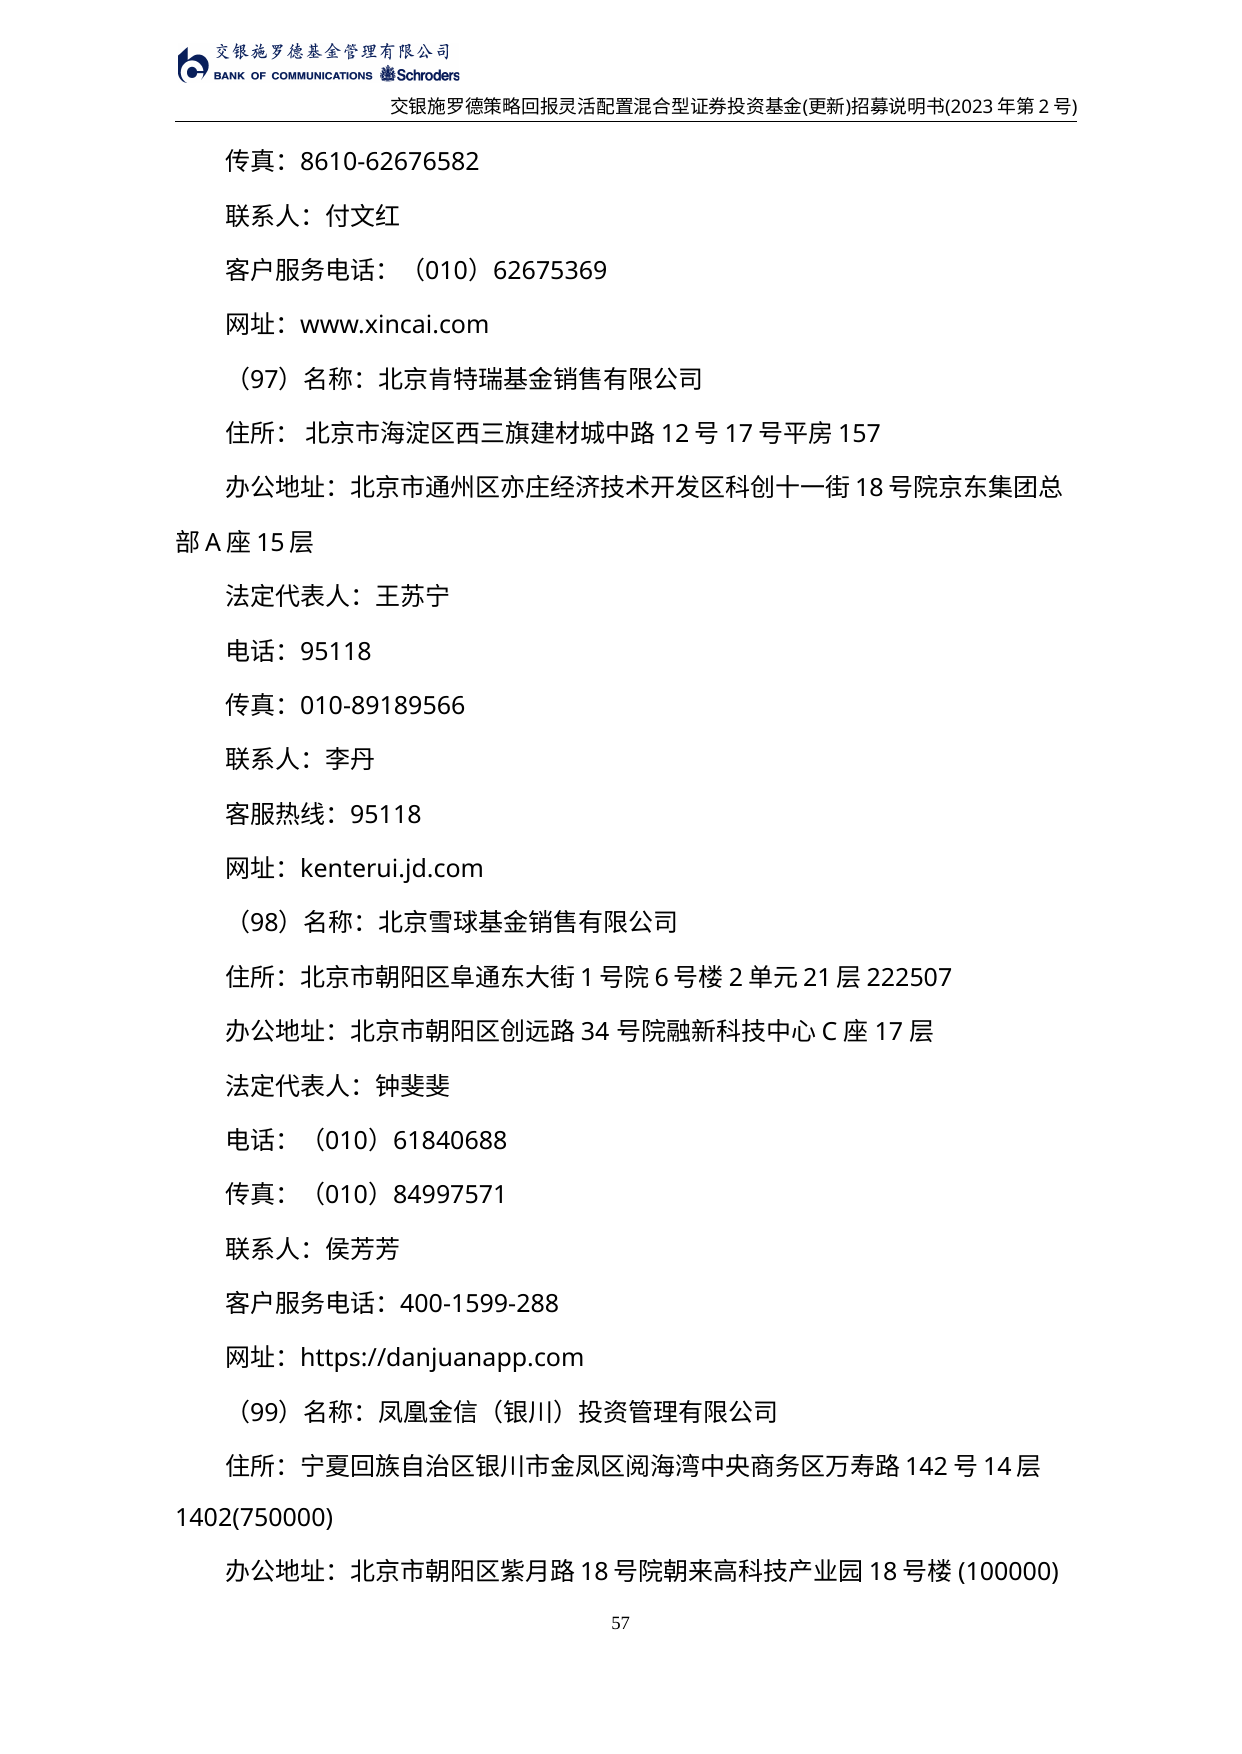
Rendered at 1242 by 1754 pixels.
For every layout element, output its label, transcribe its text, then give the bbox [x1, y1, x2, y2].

text 传真：010-89189566 [175, 685, 1077, 722]
text 电话：95118 [175, 631, 1077, 667]
text 网址：kenterui.jd.com [175, 848, 1077, 885]
text 法定代表人：钟斐斐 [175, 1066, 1077, 1102]
text （98）名称：北京雪球基金销售有限公司 [175, 903, 1077, 939]
text 住所： 北京市海淀区西三旗建材城中路12号17号平房157 [175, 413, 1077, 450]
text 网址：https://danjuanapp.com [175, 1338, 1077, 1374]
text 联系人：李丹 [175, 740, 1077, 776]
picture [178, 43, 460, 83]
text 法定代表人：王苏宁 [175, 577, 1077, 613]
text 客服热线：95118 [175, 794, 1077, 830]
text （99）名称：凤凰金信（银川）投资管理有限公司 [175, 1392, 1077, 1428]
text 客户服务电话：（010）62675369 [175, 250, 1077, 287]
text 住所：北京市朝阳区阜通东大街1号院6号楼2单元21层222507 [175, 957, 1077, 993]
text 联系人：付文红 [175, 196, 1077, 232]
text （97）名称：北京肯特瑞基金销售有限公司 [175, 359, 1077, 395]
text 联系人：侯芳芳 [175, 1229, 1077, 1265]
text 办公地址：北京市通州区亦庄经济技术开发区科创十一街18号院京东集团总部A座15层 [175, 468, 1077, 558]
text 传真：8610-62676582 [175, 142, 1077, 178]
text 住所：宁夏回族自治区银川市金凤区阅海湾中央商务区万寿路142号14层1402(750000) [175, 1447, 1077, 1534]
text 网址：www.xincai.com [175, 305, 1077, 341]
text 客户服务电话：400-1599-288 [175, 1283, 1077, 1320]
text 传真：（010）84997571 [175, 1175, 1077, 1211]
text 电话：（010）61840688 [175, 1120, 1077, 1157]
text 办公地址：北京市朝阳区创远路 34 号院融新科技中心 C 座 17 层 [175, 1012, 1077, 1048]
text 办公地址：北京市朝阳区紫月路18号院朝来高科技产业园18号楼 (100000) [175, 1551, 1077, 1587]
